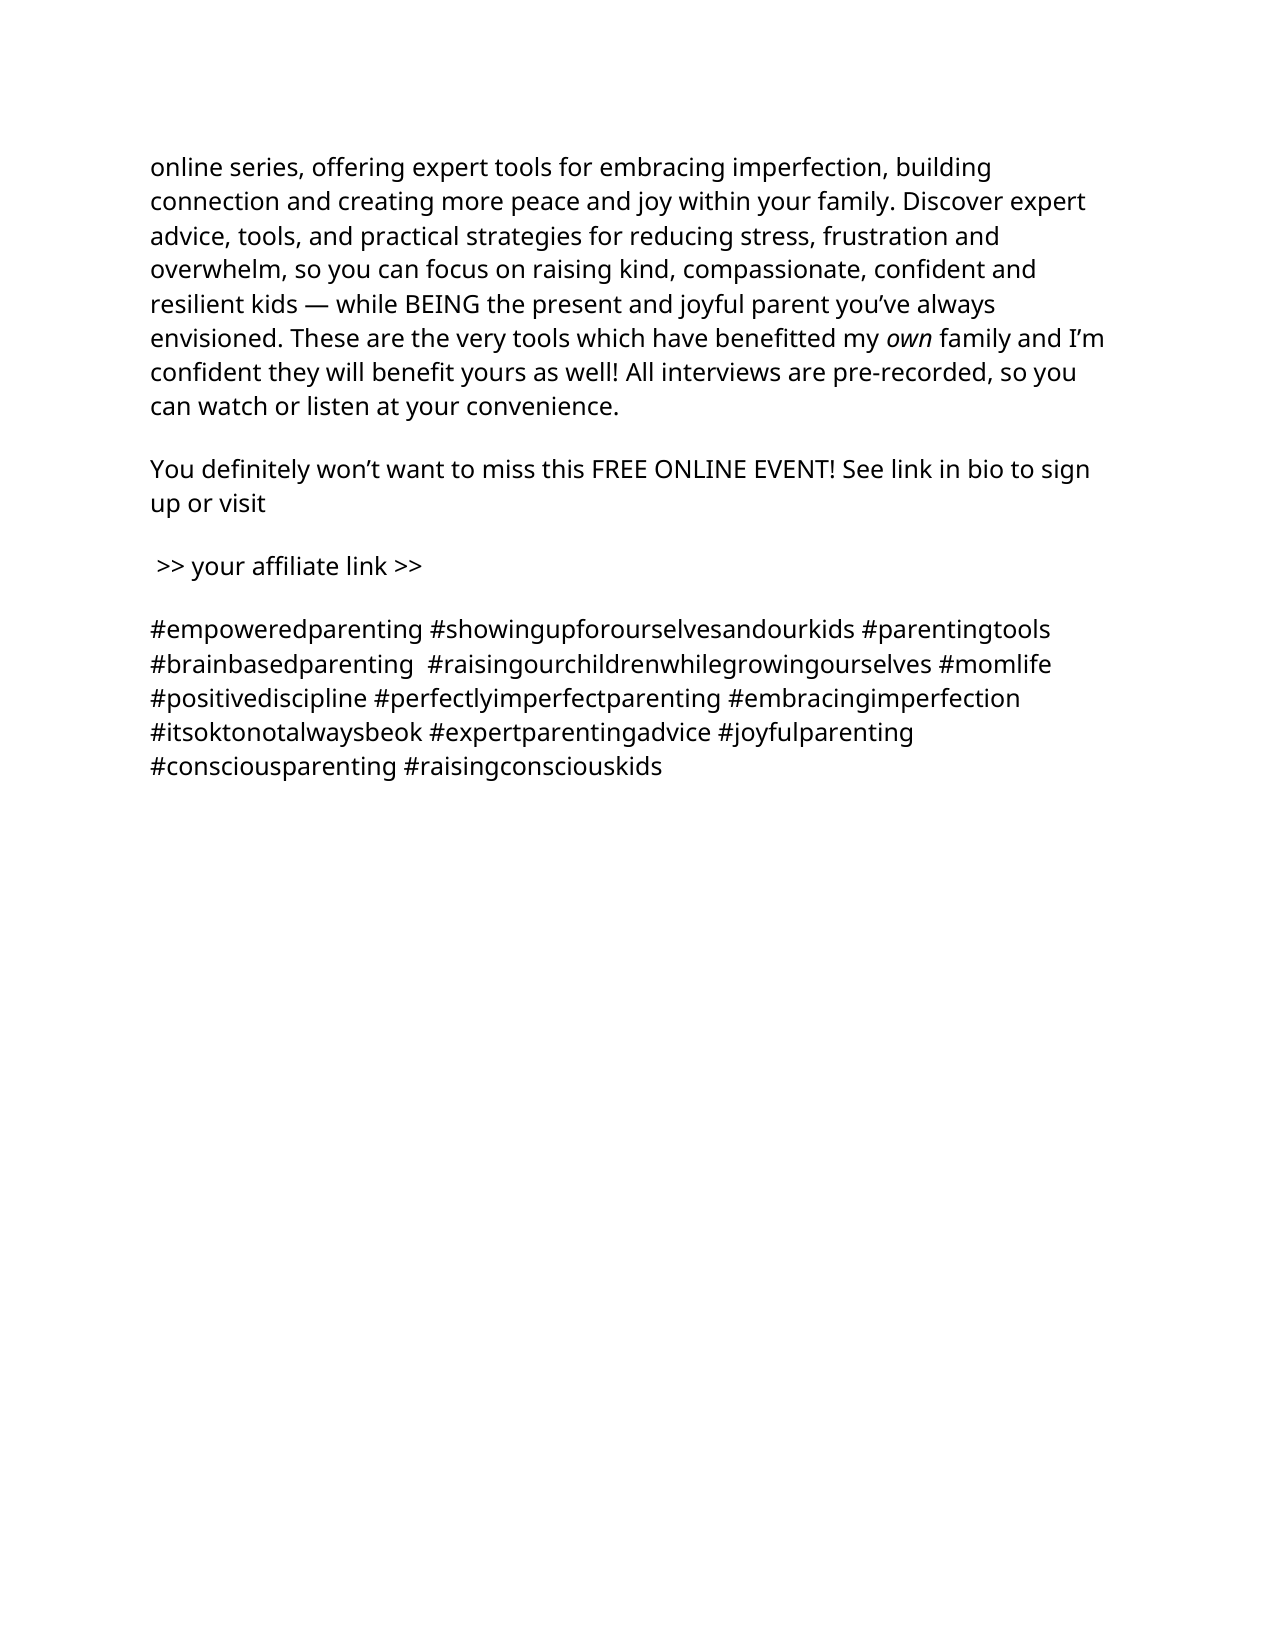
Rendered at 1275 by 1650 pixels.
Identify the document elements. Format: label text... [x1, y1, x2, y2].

text #empoweredparenting #showingupforourselvesandourkids #parentingtools #brainbasedparenting #raisingourchildrenwhilegrowingourselves #momlife #positivediscipline #perfectlyimperfectparenting #embracingimperfection #itsoktonotalwaysbeok #expertparentingadvice #joyfulparenting #consciousparenting #raisingconsciouskids [150, 612, 1125, 782]
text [150, 150, 1125, 422]
text You definitely won’t want to miss this FREE ONLINE EVENT! See link in bio to sign up or visit [150, 452, 1125, 520]
text >> your affiliate link >> [150, 549, 1125, 583]
